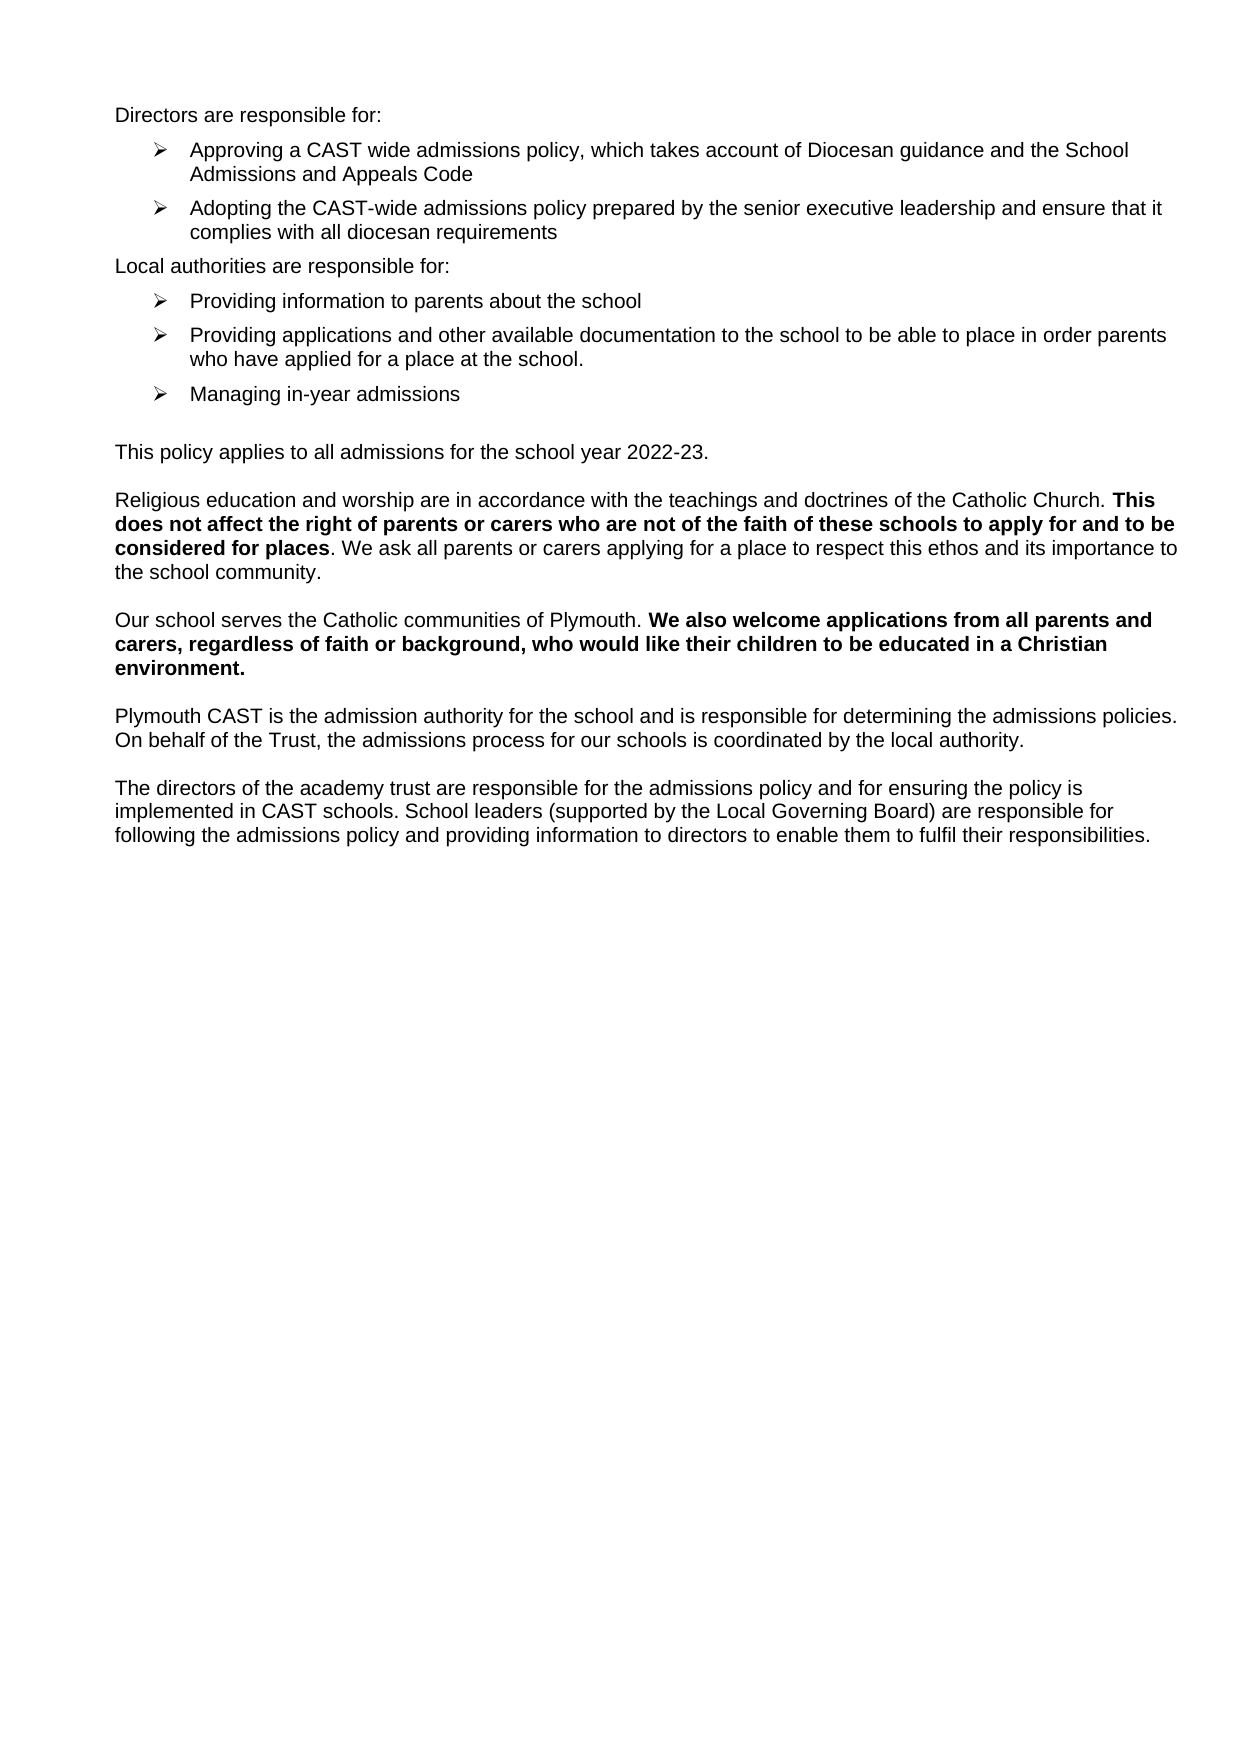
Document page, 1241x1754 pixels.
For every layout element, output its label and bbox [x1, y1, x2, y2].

table_header [103, 103, 1193, 871]
